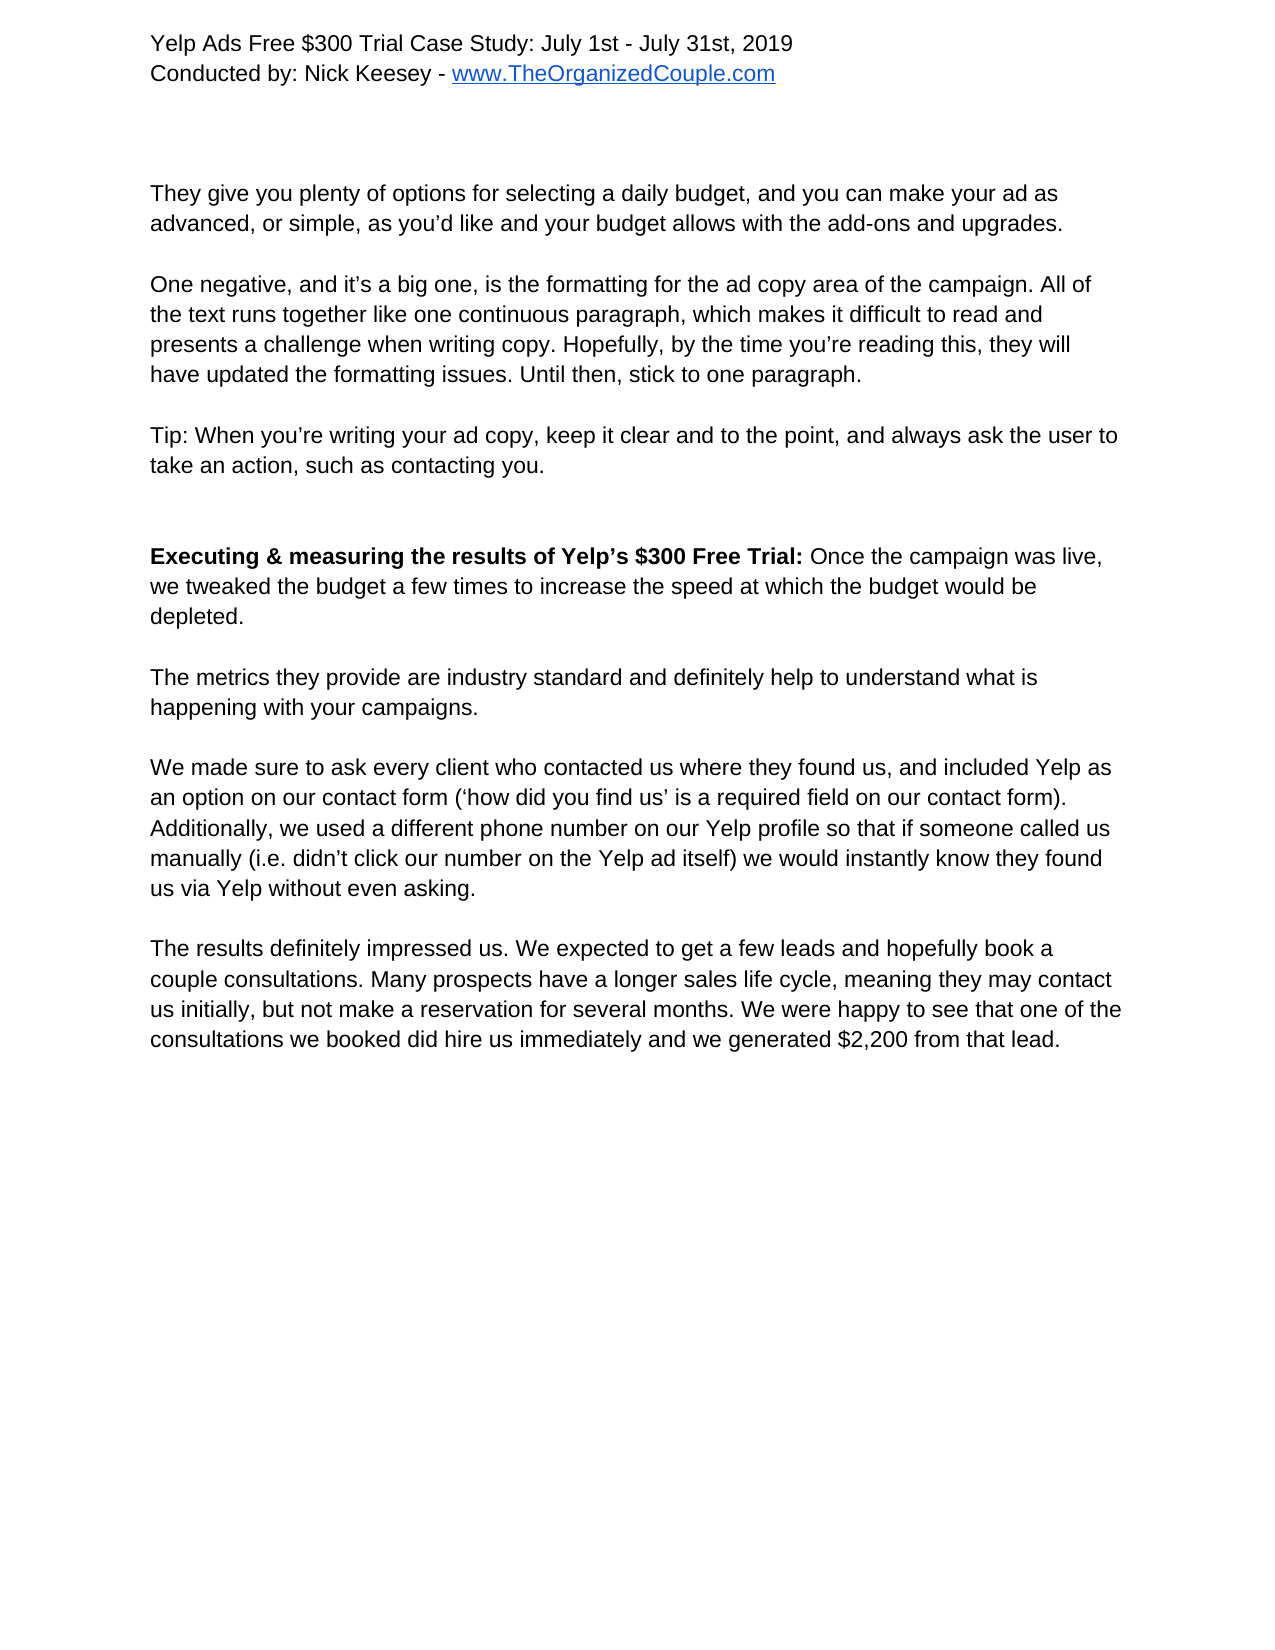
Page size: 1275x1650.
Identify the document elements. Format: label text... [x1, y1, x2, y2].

text Tip: When you’re writing your ad copy, keep it clear and to the point, and always ask the user to take an action, such as contacting you. [150, 422, 1125, 478]
text The metrics they provide are industry standard and definitely help to understand what is happening with your campaigns. [150, 663, 1125, 720]
text They give you plenty of options for selecting a daily budget, and you can make your ad as advanced, or simple, as you’d like and your budget allows with the add-ons and upgrades. [150, 180, 1125, 237]
text The results definitely impressed us. We expected to get a few leads and hopefully book a couple consultations. Many prospects have a longer sales life cycle, meaning they may contact us initially, but not make a reservation for several months. We were happy to see that one of the consultations we booked did hire us immediately and we generated $2,200 from that lead. [150, 935, 1125, 1052]
text We made sure to ask every client who contacted us where they found us, and included Yelp as an option on our contact form (‘how did you find us’ is a required field on our contact form). Additionally, we used a different phone number on our Yelp profile so that if someone called us manually (i.e. didn’t click our number on the Yelp ad itself) we would instantly know they found us via Yelp without even asking. [150, 754, 1125, 901]
text Executing & measuring the results of Yelp’s $300 Free Trial: Once the campaign was live, we tweaked the budget a few times to increase the speed at which the budget would be depleted. [150, 543, 1125, 629]
text One negative, and it’s a big one, is the formatting for the ad copy area of the campaign. All of the text runs together like one continuous paragraph, which makes it difficult to read and presents a challenge when writing copy. Hopefully, by the time you’re reading this, they will have updated the formatting issues. Until then, stick to one paragraph. [150, 271, 1125, 388]
